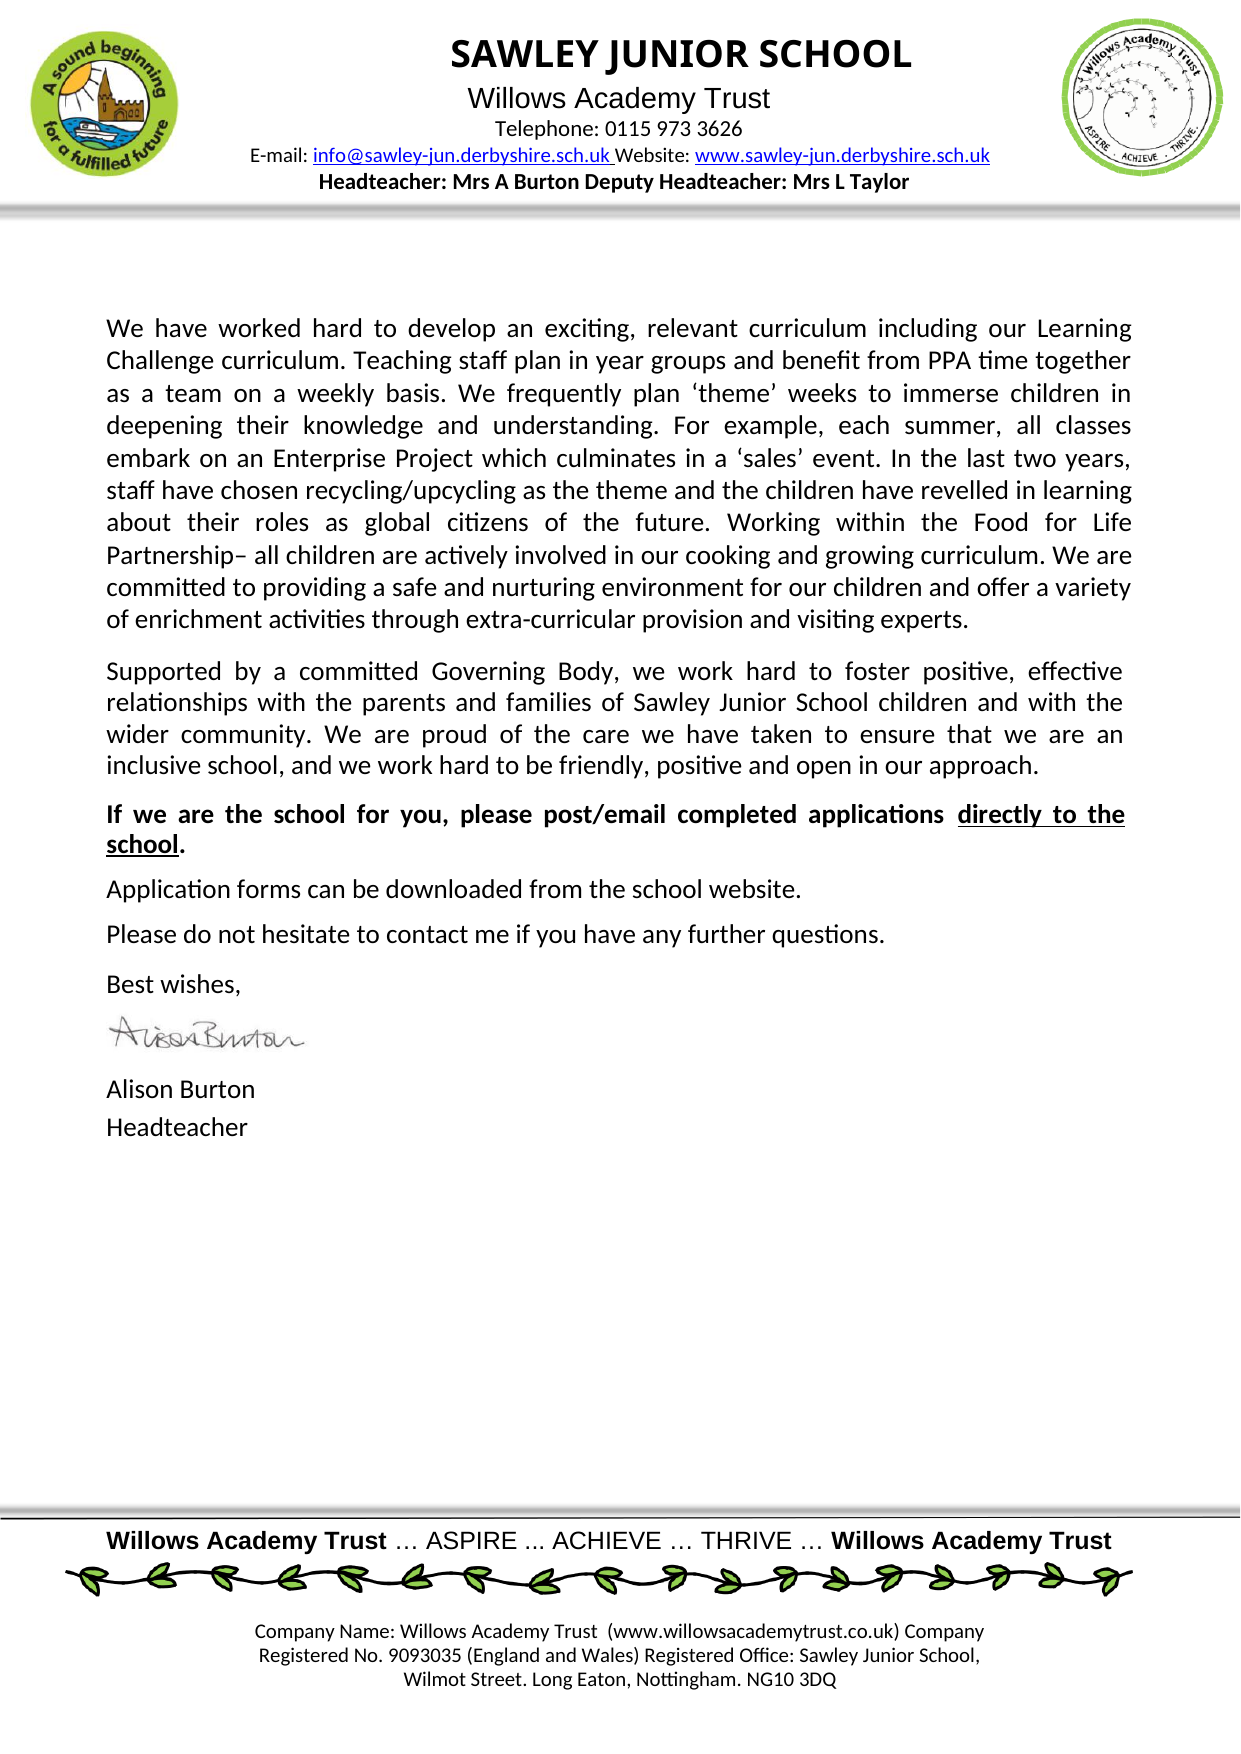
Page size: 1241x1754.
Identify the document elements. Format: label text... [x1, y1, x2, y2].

text Willows Academy Trust [106, 81, 1131, 114]
picture [1051, 8, 1231, 185]
picture [60, 1556, 1136, 1600]
text If we are the school for you, please post/email completed applications directly to the school. [106, 800, 1125, 860]
text Supported by a committed Governing Body, we work hard to foster positive, effective relationships with the parents and families of Sawley Junior School children and with the wider community. We are proud of the care we have taken to ensure that we are an inclusive school, and we work hard to be friendly, positive and open in our approach. [106, 656, 1125, 781]
text We have worked hard to develop an exciting, relevant curriculum including our Learning Challenge curriculum. Teaching staff plan in year groups and benefit from PPA time together as a team on a weekly basis. We frequently plan ‘theme’ weeks to immerse children in deepening their knowledge and understanding. For example, each summer, all classes embark on an Enterprise Project which culminates in a ‘sales’ event. In the last two years, staff have chosen recycling/upcycling as the theme and the children have revelled in learning about their roles as global citizens of the future. Working within the Food for Life Partnership– all children are actively involved in our cooking and growing curriculum. We are committed to providing a safe and nurturing environment for our children and offer a variety of enrichment activities through extra-curricular provision and visiting experts. [106, 312, 1133, 636]
text Willows Academy Trust … ASPIRE ... ACHIEVE … THRIVE … Willows Academy Trust [106, 1526, 1133, 1555]
text Headteacher [106, 1111, 1133, 1144]
picture [106, 1001, 319, 1059]
text Headteacher: Mrs A Burton Deputy Headteacher: Mrs L Taylor [319, 167, 1133, 195]
text Company Name: Willows Academy Trust (www.willowsacademytrust.co.uk) Company Registered No. 9093035 (England and Wales) Registered Office: Sawley Junior School, Wilmot Street. Long Eaton, Nottingham. NG10 3DQ [231, 1619, 1008, 1691]
text Telephone: 0115 973 3626 [106, 114, 1131, 142]
text Please do not hesitate to contact me if you have any further questions. [106, 917, 1133, 950]
text Best wishes, [106, 968, 1133, 1001]
picture [0, 1499, 1241, 1522]
text SAWLEY JUNIOR SCHOOL [231, 28, 1131, 79]
text E-mail: info@sawley-jun.derbyshire.sch.uk Website: www.sawley-jun.derbyshire.sch.uk [106, 142, 1133, 167]
text Application forms can be downloaded from the school website. [106, 872, 1133, 905]
text Alison Burton [106, 1073, 1133, 1106]
picture [0, 197, 1241, 225]
picture [25, 24, 180, 179]
